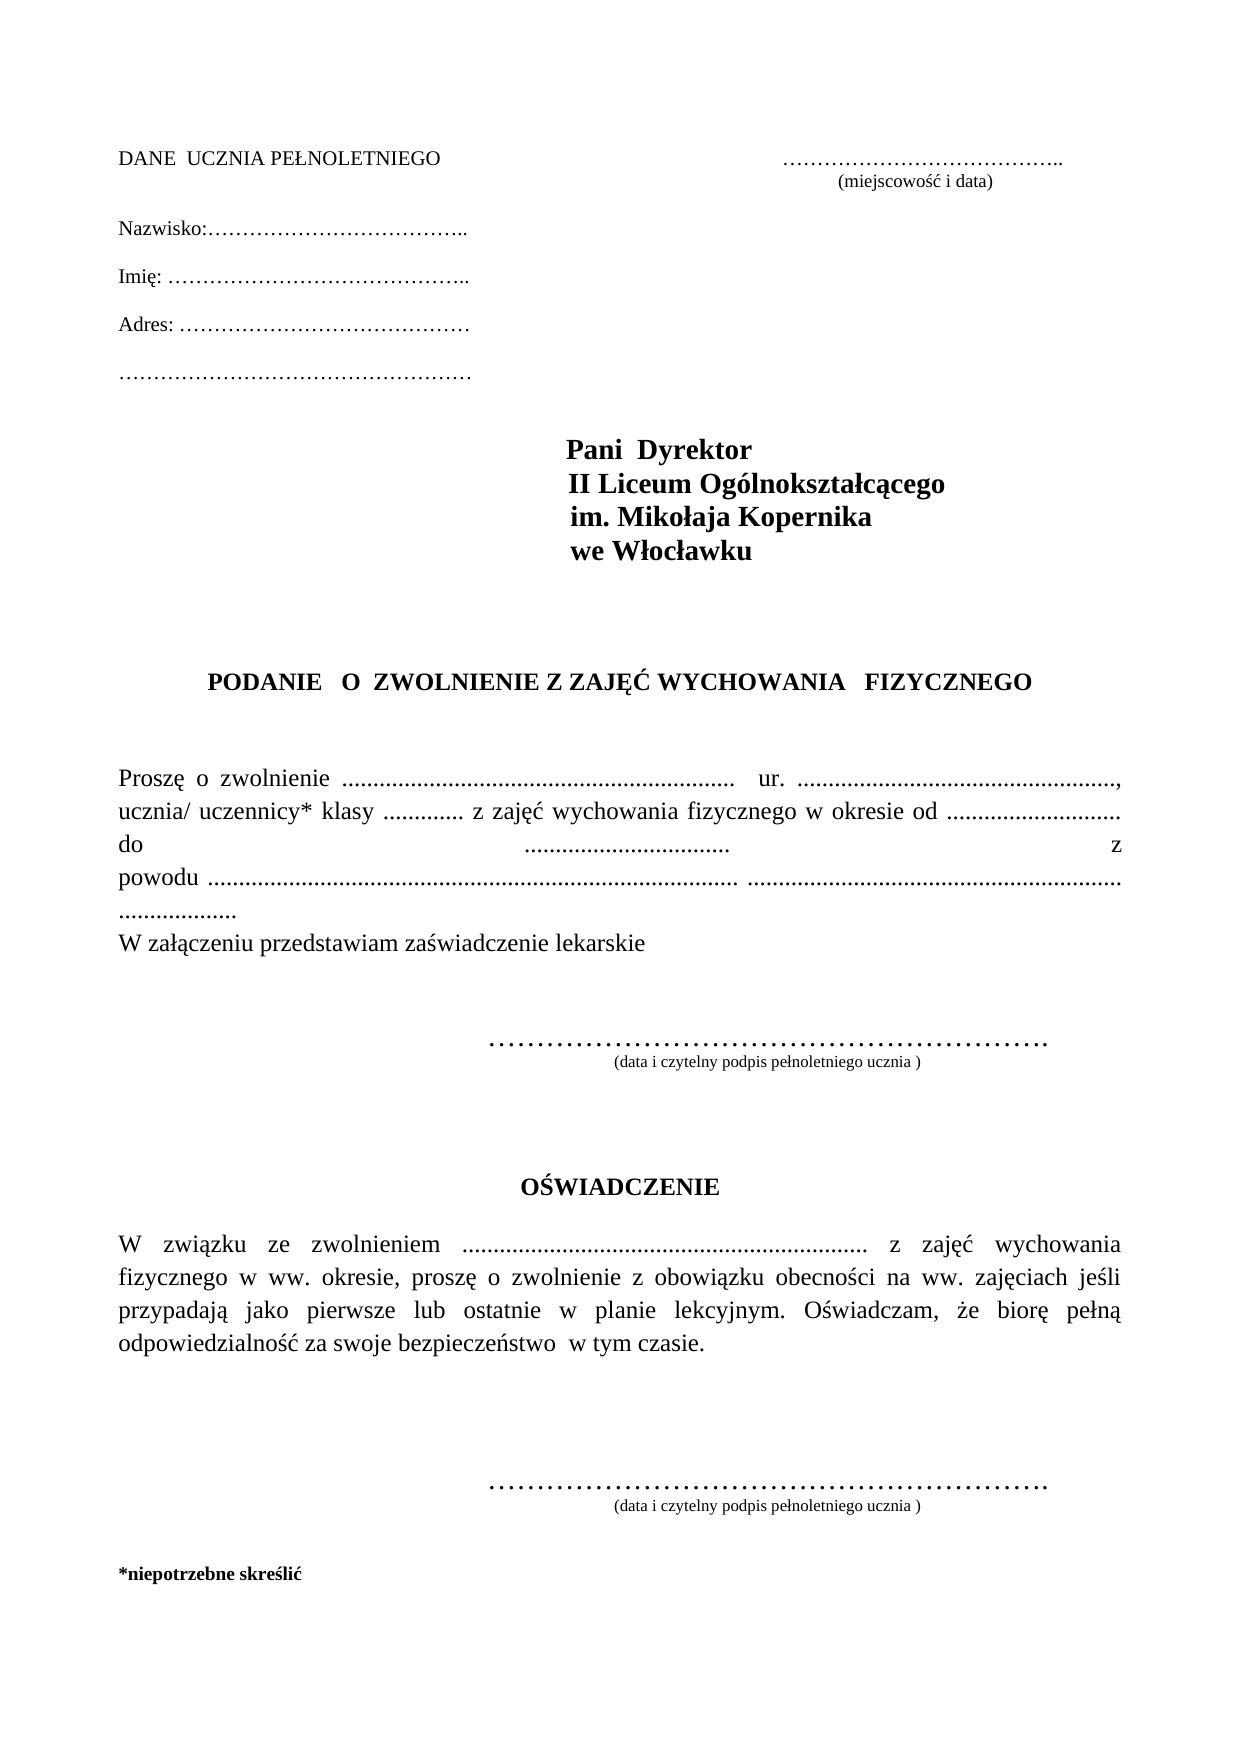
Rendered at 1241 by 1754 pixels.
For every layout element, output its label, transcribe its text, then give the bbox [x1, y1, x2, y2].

text Pani Dyrektor [561, 432, 1122, 466]
text W załączeniu przedstawiam zaświadczenie lekarskie [118, 928, 1122, 957]
text DANE UCZNIA PEŁNOLETNIEGO ………………………………….. [118, 146, 1122, 170]
text …………………………………………………. (data i czytelny podpis pełnoletniego ucznia ) [413, 1462, 1122, 1529]
text im. Mikołaja Kopernika [118, 499, 1122, 533]
text W związku ze zwolnieniem ................................................................. z zajęć wychowania fizycznego w ww. okresie, proszę o zwolnienie z obowiązku obecności na ww. zajęciach jeśli przypadają jako pierwsze lub ostatnie w planie lekcyjnym. Oświadczam, że biorę pełną odpowiedzialność za swoje bezpieczeństwo w tym czasie. [118, 1229, 1122, 1357]
text Nazwisko:……………………………….. [118, 216, 1122, 240]
text Imię: …………………………………….. [118, 264, 1122, 288]
text …………………………………………………. (data i czytelny podpis pełnoletniego ucznia ) [413, 1019, 1122, 1086]
text …………………………………………… [118, 360, 1122, 384]
text OŚWIADCZENIE [118, 1172, 1122, 1201]
text *niepotrzebne skreślić [118, 1563, 1122, 1601]
text Adres: …………………………………… [118, 312, 1122, 336]
text (miejscowość i data) [118, 170, 1122, 192]
text II Liceum Ogólnokształcącego [118, 466, 1122, 499]
text Proszę o zwolnienie ............................................................... ur. ..................................................., ucznia/ uczennicy* klasy ............. z zajęć wychowania fizycznego w okresie od ............................ do ................................. z powodu ..................................................................................... ............................................................................... [118, 763, 1122, 924]
text PODANIE O ZWOLNIENIE Z ZAJĘĆ WYCHOWANIA FIZYCZNEGO [118, 667, 1122, 696]
text we Włocławku [118, 533, 1122, 567]
